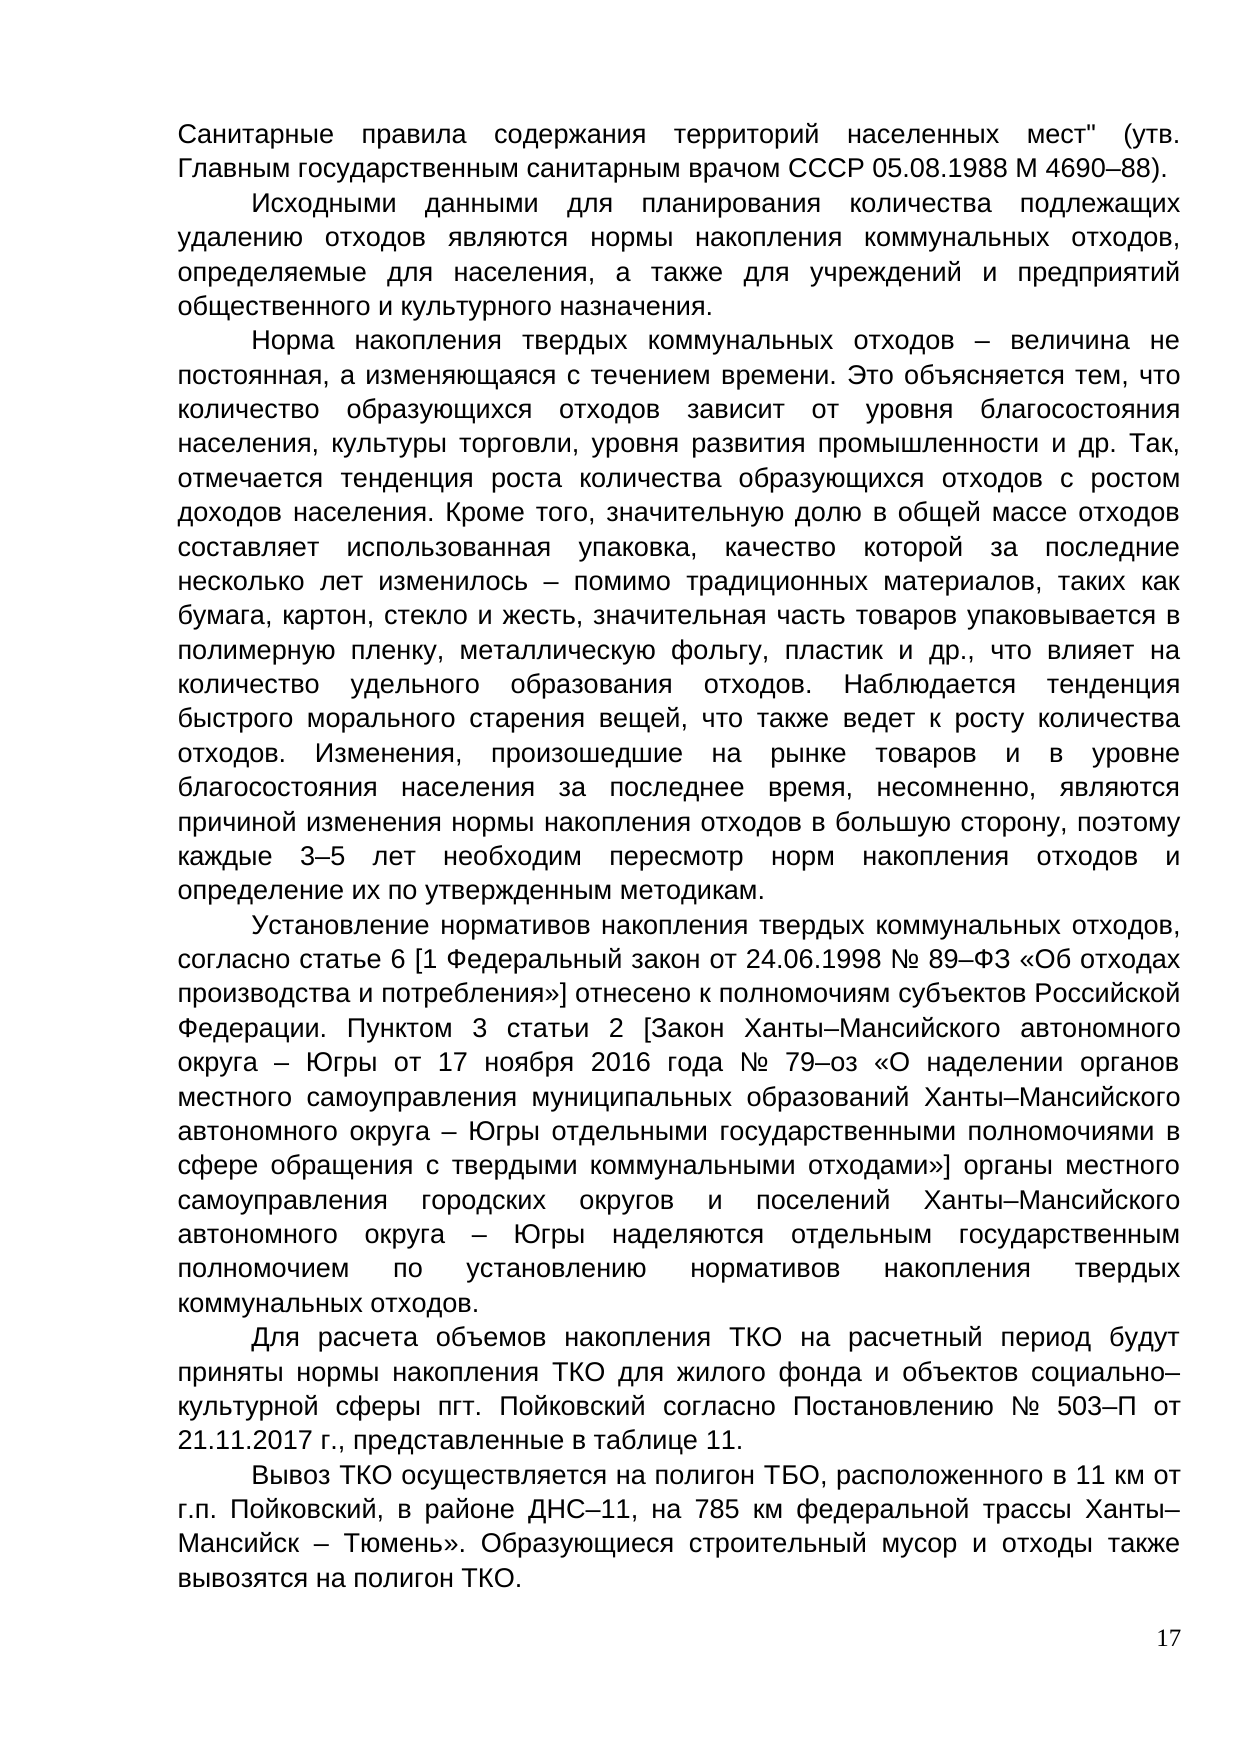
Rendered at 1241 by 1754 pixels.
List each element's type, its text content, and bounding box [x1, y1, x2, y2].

text Исходными данными для планирования количества подлежащих удалению отходов являются нормы накопления коммунальных отходов, определяемые для населения, а также для учреждений и предприятий общественного и культурного назначения. [177, 187, 1181, 321]
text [177, 118, 1181, 184]
text Норма накопления твердых коммунальных отходов – величина не постоянная, а изменяющаяся с течением времени. Это объясняется тем, что количество образующихся отходов зависит от уровня благосостояния населения, культуры торговли, уровня развития промышленности и др. Так, отмечается тенденция роста количества образующихся отходов с ростом доходов населения. Кроме того, значительную долю в общей массе отходов составляет использованная упаковка, качество которой за последние несколько лет изменилось – помимо традиционных материалов, таких как бумага, картон, стекло и жесть, значительная часть товаров упаковывается в полимерную пленку, металлическую фольгу, пластик и др., что влияет на количество удельного образования отходов. Наблюдается тенденция быстрого морального старения вещей, что также ведет к росту количества отходов. Изменения, произошедшие на рынке товаров и в уровне благосостояния населения за последнее время, несомненно, являются причиной изменения нормы накопления отходов в большую сторону, поэтому каждые 3–5 лет необходим пересмотр норм накопления отходов и определение их по утвержденным методикам. [177, 324, 1181, 906]
text Вывоз ТКО осуществляется на полигон ТБО, расположенного в 11 км от г.п. Пойковский, в районе ДНС–11, на 785 км федеральной трассы Ханты–Мансийск – Тюмень». Образующиеся строительный мусор и отходы также вывозятся на полигон ТКО. [177, 1459, 1181, 1593]
text Установление нормативов накопления твердых коммунальных отходов, согласно статье 6 [1 Федеральный закон от 24.06.1998 № 89–ФЗ «Об отходах производства и потребления»] отнесено к полномочиям субъектов Российской Федерации. Пунктом 3 статьи 2 [Закон Ханты–Мансийского автономного округа – Югры от 17 ноября 2016 года № 79–оз «О наделении органов местного самоуправления муниципальных образований Ханты–Мансийского автономного округа – Югры отдельными государственными полномочиями в сфере обращения с твердыми коммунальными отходами»] органы местного самоуправления городских округов и поселений Ханты–Мансийского автономного округа – Югры наделяются отдельным государственным полномочием по установлению нормативов накопления твердых коммунальных отходов. [177, 909, 1181, 1318]
text Для расчета объемов накопления ТКО на расчетный период будут приняты нормы накопления ТКО для жилого фонда и объектов социально–культурной сферы пгт. Пойковский согласно Постановлению № 503–П от 21.11.2017 г., представленные в таблице 11. [177, 1321, 1181, 1456]
